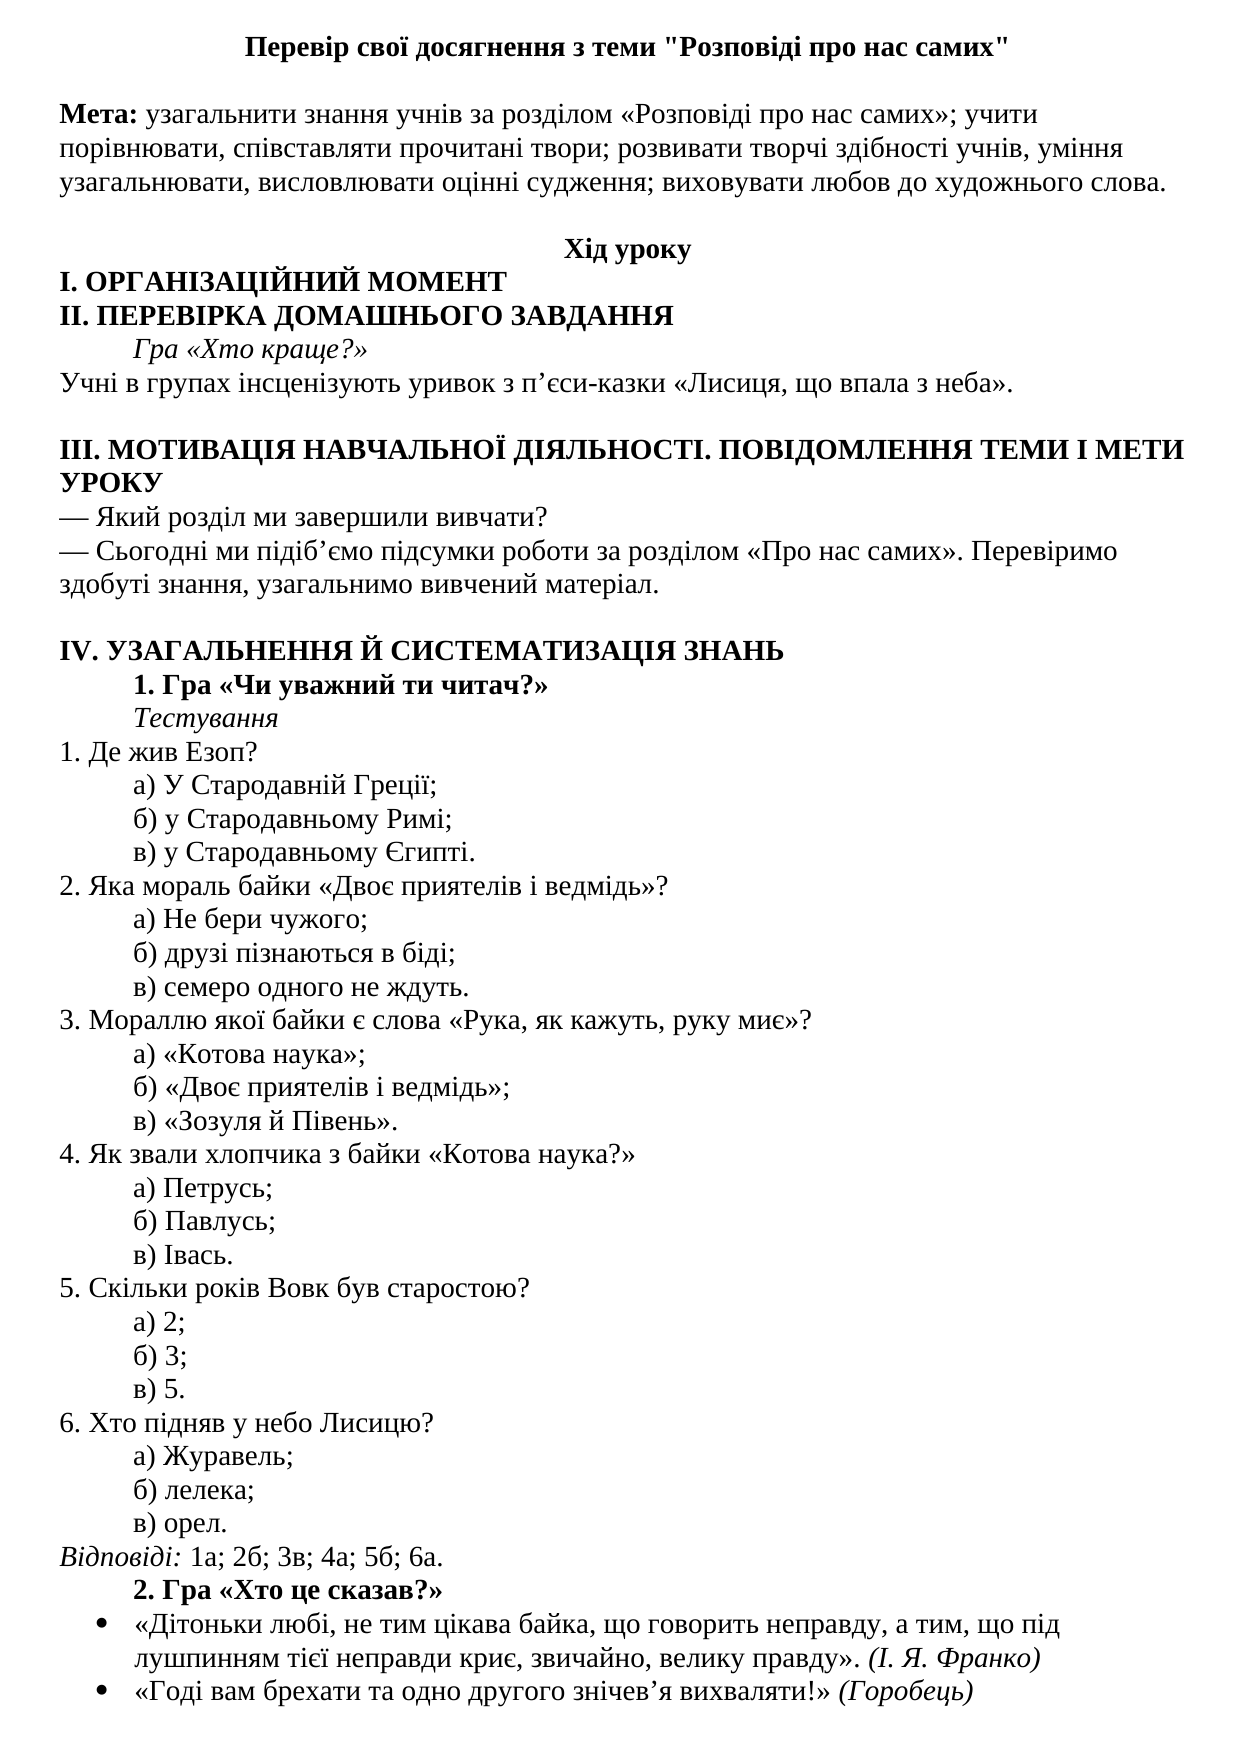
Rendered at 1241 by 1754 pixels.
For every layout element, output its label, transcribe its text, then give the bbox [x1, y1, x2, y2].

text Відповіді: 1а; 2б; 3в; 4а; 5б; 6а. [59, 1539, 1196, 1572]
text 1. Гра «Чи уважний ти читач?» [59, 667, 1196, 700]
text 6. Хто підняв у небо Лисицю? [59, 1405, 1196, 1438]
text б) Павлусь; [133, 1203, 1196, 1237]
text ІV. УЗАГАЛЬНЕННЯ Й СИСТЕМАТИЗАЦІЯ ЗНАНЬ [59, 633, 1196, 667]
text 5. Скільки років Вовк був старостою? [59, 1271, 1196, 1304]
text 3. Мораллю якої байки є слова «Рука, як кажуть, руку миє»? [59, 1002, 1196, 1036]
text Перевір свої досягнення з теми "Розповіді про нас самих" [59, 29, 1196, 63]
text 2. Гра «Хто це сказав?» [59, 1572, 1196, 1606]
text б) 3; [133, 1338, 1196, 1371]
text в) семеро одного не ждуть. [133, 969, 1196, 1002]
text а) Журавель; [133, 1438, 1196, 1472]
text б) «Двоє приятелів і ведмідь»; [133, 1069, 1196, 1103]
text в) у Стародавньому Єгипті. [133, 834, 1196, 868]
text в) «Зозуля й Півень». [133, 1103, 1196, 1136]
list «Дітоньки любі, не тим цікава байка, що говорить неправду, а тим, що під лушпинням тієї неправди криє, звичайно, велику правду». (І. Я. Франко) [97, 1606, 1196, 1673]
text Мета: узагальнити знання учнів за розділом «Розповіді про нас самих»; учити порівнювати, співставляти прочитані твори; розвивати творчі здібності учнів, уміння узагальнювати, висловлювати оцінні судження; виховувати любов до художнього слова. [59, 97, 1196, 197]
text б) друзі пізнаються в біді; [133, 935, 1196, 969]
text а) У Стародавній Греції; [133, 767, 1196, 801]
text 1. Де жив Езоп? [59, 734, 1196, 767]
text ІІ. ПЕРЕВІРКА ДОМАШНЬОГО ЗАВДАННЯ [59, 298, 1196, 331]
text а) Петрусь; [133, 1170, 1196, 1203]
text а) 2; [133, 1304, 1196, 1338]
text Тестування [59, 700, 1196, 734]
text 2. Яка мораль байки «Двоє приятелів і ведмідь»? [59, 868, 1196, 902]
text І. ОРГАНІЗАЦІЙНИЙ МОМЕНТ [59, 264, 1196, 298]
text ІІІ. МОТИВАЦІЯ НАВЧАЛЬНОЇ ДІЯЛЬНОСТІ. ПОВІДОМЛЕННЯ ТЕМИ І МЕТИ УРОКУ [59, 432, 1196, 499]
text в) орел. [133, 1505, 1196, 1539]
text в) Івась. [133, 1237, 1196, 1271]
text а) «Котова наука»; [133, 1036, 1196, 1069]
text Гра «Хто краще?» [59, 331, 1196, 365]
text 4. Як звали хлопчика з байки «Котова наука?» [59, 1136, 1196, 1170]
text Учні в групах інсценізують уривок з п’єси-казки «Лисиця, що впала з неба». [59, 365, 1196, 398]
text а) Не бери чужого; [133, 902, 1196, 935]
text б) лелека; [133, 1472, 1196, 1505]
text б) у Стародавньому Римі; [133, 801, 1196, 834]
text — Який розділ ми завершили вивчати? [59, 499, 1196, 533]
list «Годі вам брехати та одно другого знічев’я вихваляти!» (Горобець) [97, 1673, 1196, 1707]
text Хід уроку [59, 231, 1196, 264]
text — Сьогодні ми підіб’ємо підсумки роботи за розділом «Про нас самих». Перевіримо здобуті знання, узагальнимо вивчений матеріал. [59, 533, 1196, 600]
text в) 5. [133, 1371, 1196, 1405]
